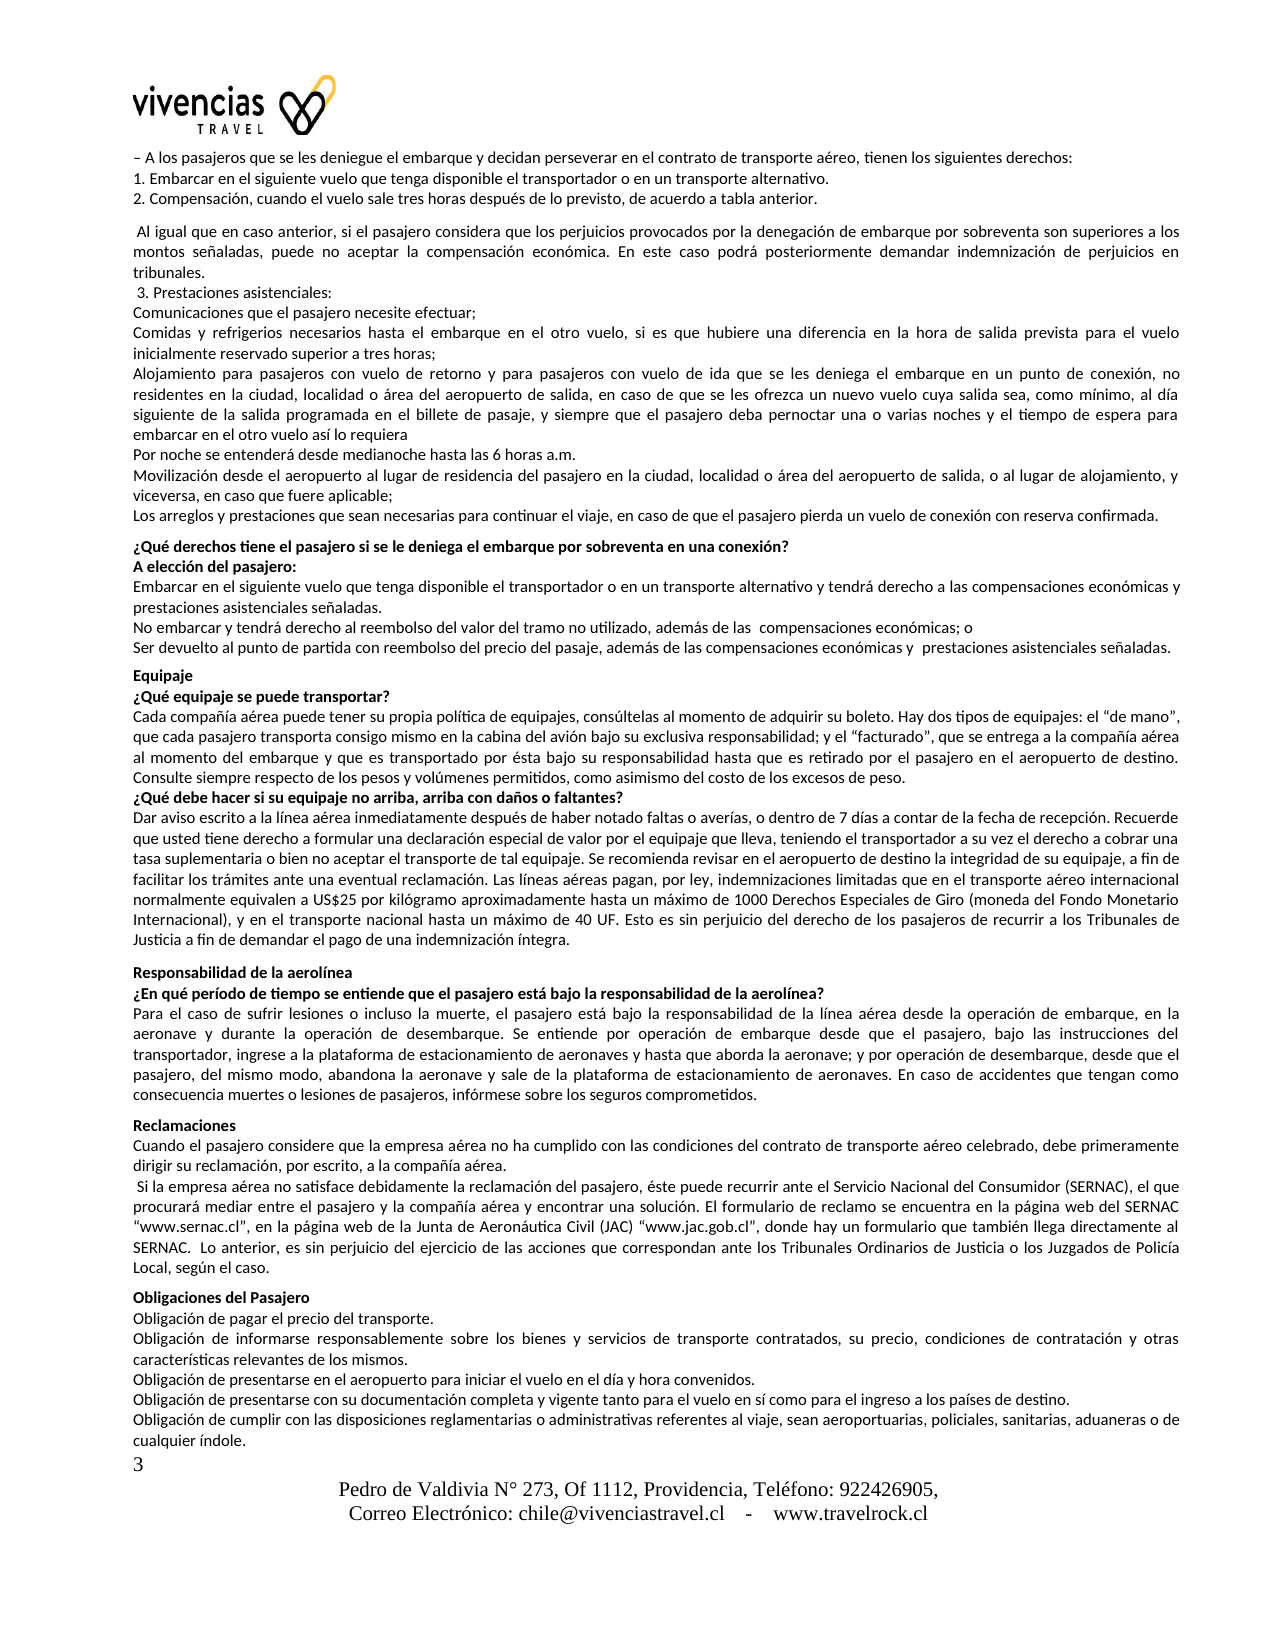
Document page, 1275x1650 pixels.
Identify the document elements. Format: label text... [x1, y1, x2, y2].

text Si la empresa aérea no satisface debidamente la reclamación del pasajero, éste puede recurrir ante el Servicio Nacional del Consumidor (SERNAC), el que procurará mediar entre el pasajero y la compañía aérea y encontrar una solución. El formulario de reclamo se encuentra en la página web del SERNAC “www.sernac.cl”, en la página web de la Junta de Aeronáutica Civil (JAC) “www.jac.gob.cl”, donde hay un formulario que también llega directamente al SERNAC. Lo anterior, es sin perjuicio del ejercicio de las acciones que correspondan ante los Tribunales Ordinarios de Justicia o los Juzgados de Policía Local, según el caso. [133, 1176, 1181, 1278]
text ¿Qué debe hacer si su equipaje no arriba, arriba con daños o faltantes? [133, 787, 1181, 808]
text Obligación de presentarse en el aeropuerto para iniciar el vuelo en el día y hora convenidos. [133, 1369, 1181, 1389]
text ¿Qué derechos tiene el pasajero si se le deniega el embarque por sobreventa en una conexión? [133, 536, 1181, 556]
text Para el caso de sufrir lesiones o incluso la muerte, el pasajero está bajo la responsabilidad de la línea aérea desde la operación de embarque, en la aeronave y durante la operación de desembarque. Se entiende por operación de embarque desde que el pasajero, bajo las instrucciones del transportador, ingrese a la plataforma de estacionamiento de aeronaves y hasta que aborda la aeronave; y por operación de desembarque, desde que el pasajero, del mismo modo, abandona la aeronave y sale de la plataforma de estacionamiento de aeronaves. En caso de accidentes que tengan como consecuencia muertes o lesiones de pasajeros, infórmese sobre los seguros comprometidos. [133, 1003, 1181, 1105]
text Ser devuelto al punto de partida con reembolso del precio del pasaje, además de las compensaciones económicas y prestaciones asistenciales señaladas. [133, 638, 1181, 658]
text Responsabilidad de la aerolínea [133, 963, 1181, 983]
text Dar aviso escrito a la línea aérea inmediatamente después de haber notado faltas o averías, o dentro de 7 días a contar de la fecha de recepción. Recuerde que usted tiene derecho a formular una declaración especial de valor por el equipaje que lleva, teniendo el transportador a su vez el derecho a cobrar una tasa suplementaria o bien no aceptar el transporte de tal equipaje. Se recomienda revisar en el aeropuerto de destino la integridad de su equipaje, a fin de facilitar los trámites ante una eventual reclamación. Las líneas aéreas pagan, por ley, indemnizaciones limitadas que en el transporte aéreo internacional normalmente equivalen a US$25 por kilógramo aproximadamente hasta un máximo de 1000 Derechos Especiales de Giro (moneda del Fondo Monetario Internacional), y en el transporte nacional hasta un máximo de 40 UF. Esto es sin perjuicio del derecho de los pasajeros de recurrir a los Tribunales de Justicia a fin de demandar el pago de una indemnización íntegra. [133, 808, 1181, 950]
text Movilización desde el aeropuerto al lugar de residencia del pasajero en la ciudad, localidad o área del aeropuerto de salida, o al lugar de alojamiento, y viceversa, en caso que fuere aplicable; [133, 465, 1181, 506]
text A elección del pasajero: [133, 556, 1181, 577]
text No embarcar y tendrá derecho al reembolso del valor del tramo no utilizado, además de las compensaciones económicas; o [133, 617, 1181, 638]
text Los arreglos y prestaciones que sean necesarias para continuar el viaje, en caso de que el pasajero pierda un vuelo de conexión con reserva confirmada. [133, 506, 1181, 526]
text Comidas y refrigerios necesarios hasta el embarque en el otro vuelo, si es que hubiere una diferencia en la hora de salida prevista para el vuelo inicialmente reservado superior a tres horas; [133, 323, 1181, 363]
text Obligación de presentarse con su documentación completa y vigente tanto para el vuelo en sí como para el ingreso a los países de destino. [133, 1389, 1181, 1410]
text Obligaciones del Pasajero [133, 1288, 1181, 1308]
text Equipaje [133, 666, 1181, 686]
text Al igual que en caso anterior, si el pasajero considera que los perjuicios provocados por la denegación de embarque por sobreventa son superiores a los montos señaladas, puede no aceptar la compensación económica. En este caso podrá posteriormente demandar indemnización de perjuicios en tribunales. [133, 221, 1181, 282]
text Cuando el pasajero considere que la empresa aérea no ha cumplido con las condiciones del contrato de transporte aéreo celebrado, debe primeramente dirigir su reclamación, por escrito, a la compañía aérea. [133, 1135, 1181, 1176]
text Obligación de pagar el precio del transporte. [133, 1308, 1181, 1328]
text Obligación de cumplir con las disposiciones reglamentarias o administrativas referentes al viaje, sean aeroportuarias, policiales, sanitarias, aduaneras o de cualquier índole. [133, 1410, 1181, 1450]
text ¿Qué equipaje se puede transportar? [133, 686, 1181, 706]
text Embarcar en el siguiente vuelo que tenga disponible el transportador o en un transporte alternativo y tendrá derecho a las compensaciones económicas y prestaciones asistenciales señaladas. [133, 577, 1181, 617]
text Alojamiento para pasajeros con vuelo de retorno y para pasajeros con vuelo de ida que se les deniega el embarque en un punto de conexión, no residentes en la ciudad, localidad o área del aeropuerto de salida, en caso de que se les ofrezca un nuevo vuelo cuya salida sea, como mínimo, al día siguiente de la salida programada en el billete de pasaje, y siempre que el pasajero deba pernoctar una o varias noches y el tiempo de espera para embarcar en el otro vuelo así lo requiera [133, 363, 1181, 445]
text Obligación de informarse responsablemente sobre los bienes y servicios de transporte contratados, su precio, condiciones de contratación y otras características relevantes de los mismos. [133, 1328, 1181, 1369]
text Cada compañía aérea puede tener su propia política de equipajes, consúltelas al momento de adquirir su boleto. Hay dos tipos de equipajes: el “de mano”, que cada pasajero transporta consigo mismo en la cabina del avión bajo su exclusiva responsabilidad; y el “facturado”, que se entrega a la compañía aérea al momento del embarque y que es transportado por ésta bajo su responsabilidad hasta que es retirado por el pasajero en el aeropuerto de destino. Consulte siempre respecto de los pesos y volúmenes permitidos, como asimismo del costo de los excesos de peso. [133, 706, 1181, 787]
text Por noche se entenderá desde medianoche hasta las 6 horas a.m. [133, 445, 1181, 465]
text Reclamaciones [133, 1115, 1181, 1135]
text – A los pasajeros que se les deniegue el embarque y decidan perseverar en el contrato de transporte aéreo, tienen los siguientes derechos: [133, 148, 1181, 168]
text 3. Prestaciones asistenciales: [133, 282, 1181, 302]
text 1. Embarcar en el siguiente vuelo que tenga disponible el transportador o en un transporte alternativo. [133, 168, 1181, 188]
picture [132, 75, 336, 135]
text Comunicaciones que el pasajero necesite efectuar; [133, 302, 1181, 323]
text ¿En qué período de tiempo se entiende que el pasajero está bajo la responsabilidad de la aerolínea? [133, 983, 1181, 1003]
text 2. Compensación, cuando el vuelo sale tres horas después de lo previsto, de acuerdo a tabla anterior. [133, 188, 1181, 208]
